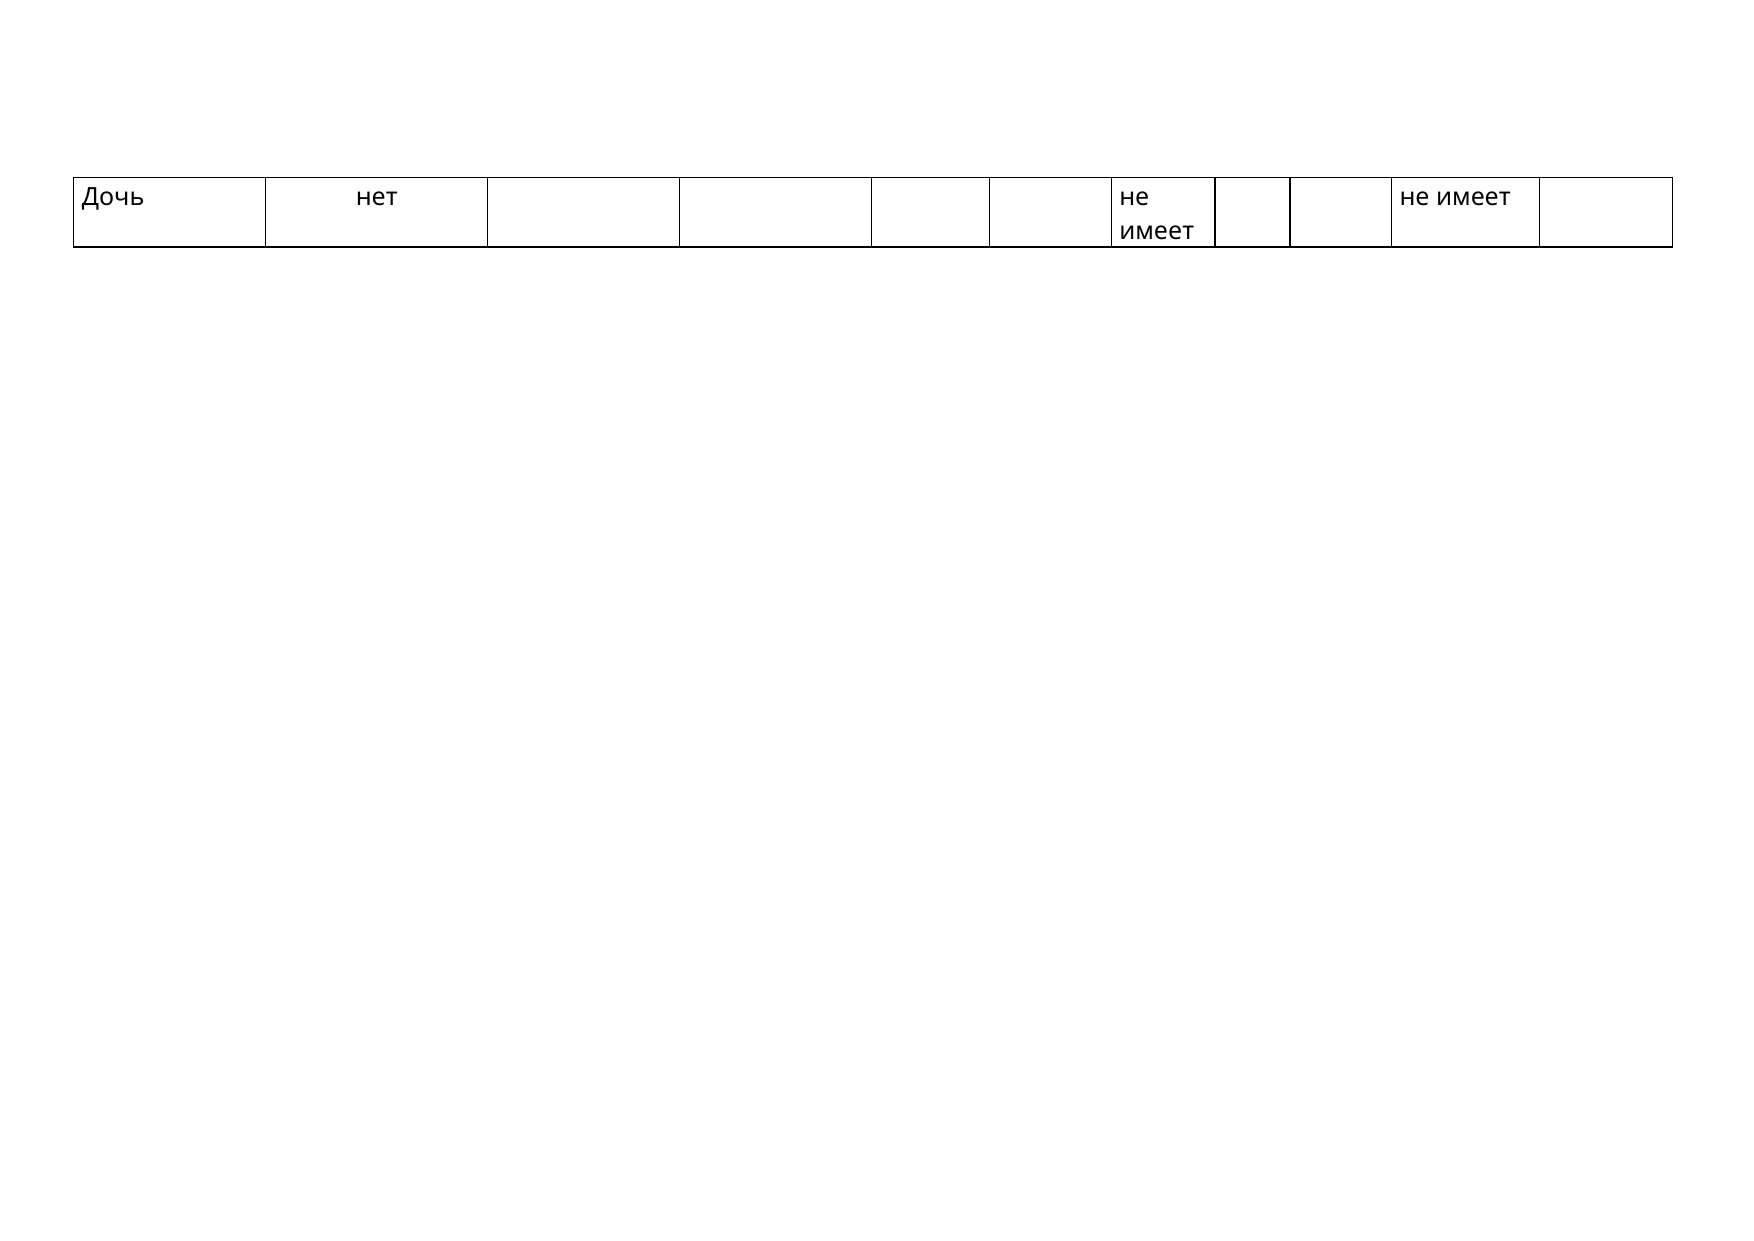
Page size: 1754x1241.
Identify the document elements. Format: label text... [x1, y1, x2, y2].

table_cell [680, 178, 871, 246]
table_cell [1291, 178, 1391, 246]
table_cell [872, 178, 989, 246]
table_cell не имеет [1392, 178, 1539, 246]
table_cell [1216, 178, 1289, 246]
table_cell [1540, 178, 1672, 246]
table_cell нет [266, 178, 487, 246]
table_cell Дочь [74, 178, 265, 246]
table_cell [990, 178, 1111, 246]
table_cell не имеет [1112, 178, 1214, 246]
table_cell [488, 178, 679, 246]
